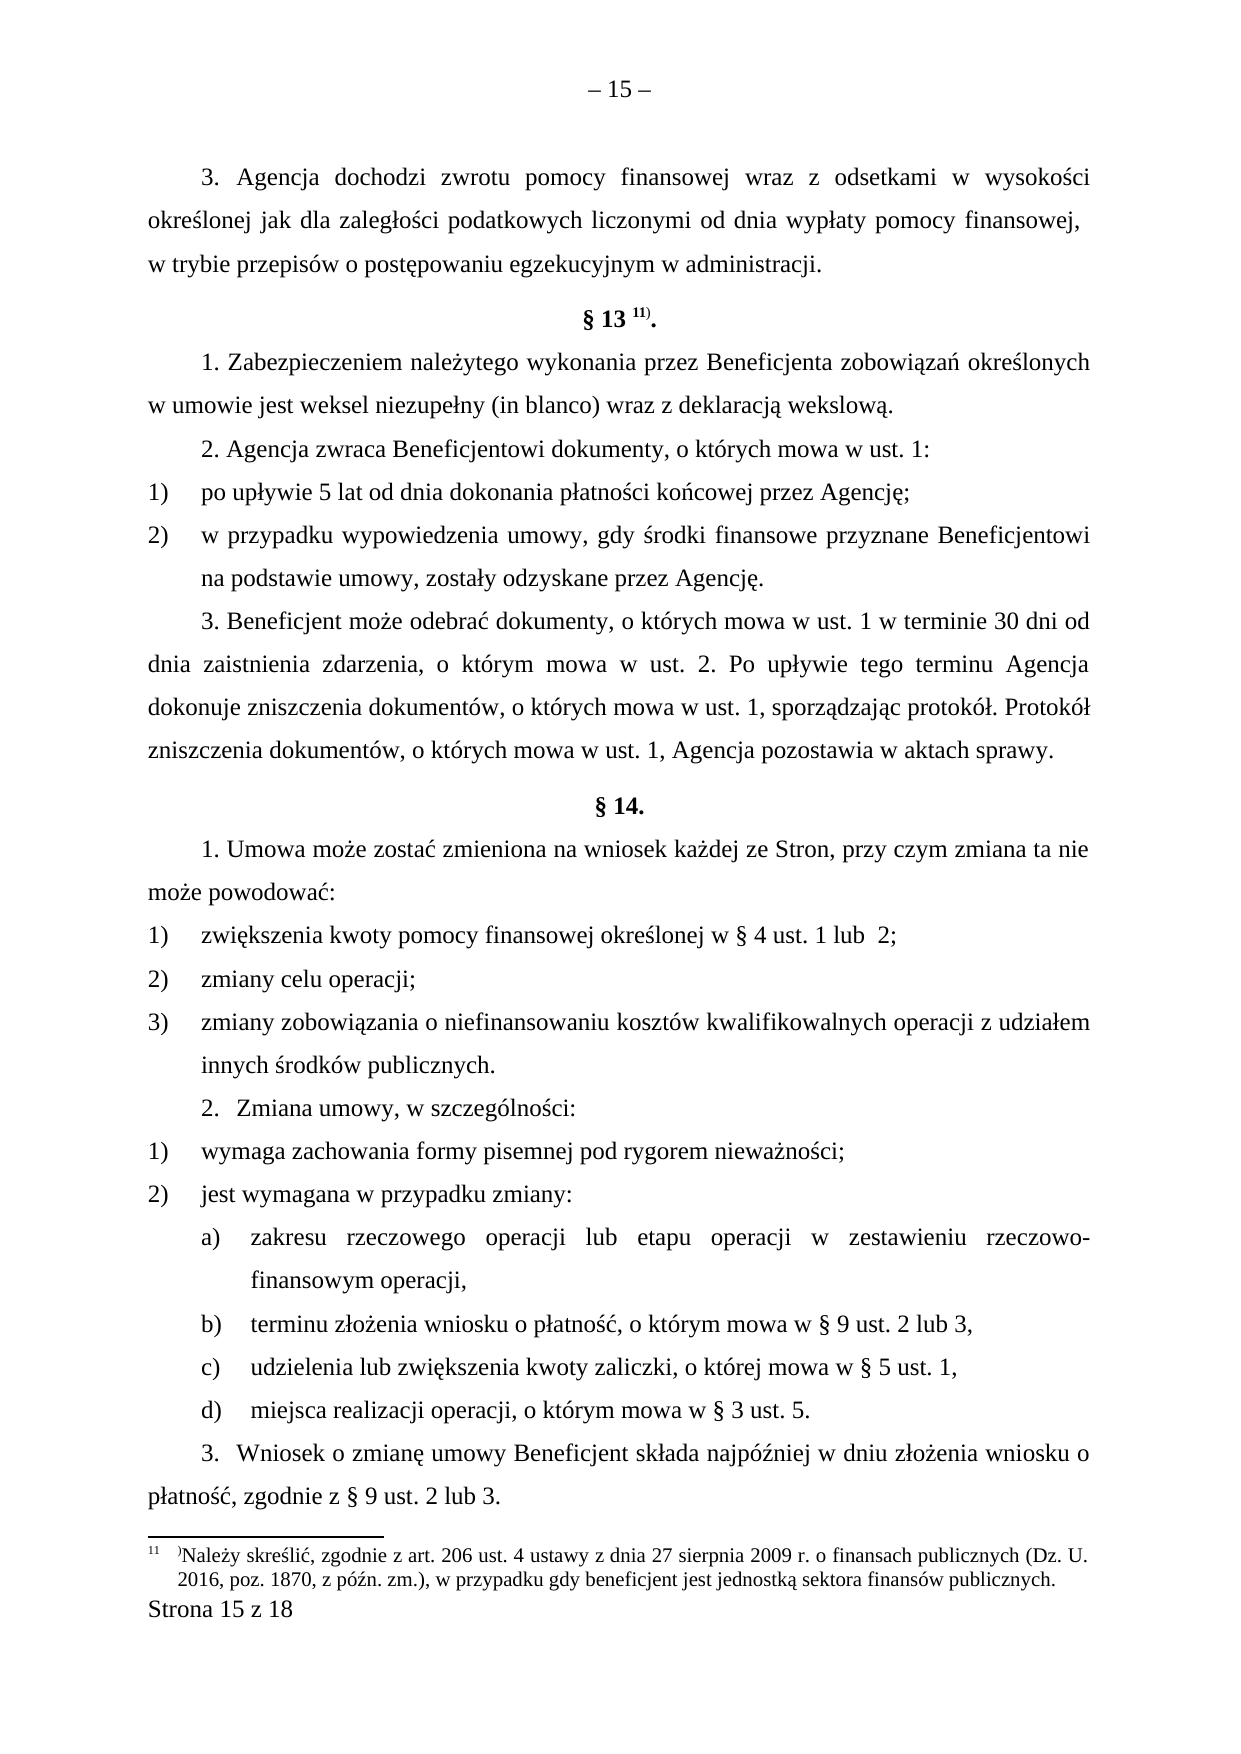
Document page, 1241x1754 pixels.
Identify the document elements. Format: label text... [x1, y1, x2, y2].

text 2. Zmiana umowy, w szczególności: [148, 1093, 1091, 1122]
text § 13 ). [148, 304, 1091, 333]
text 3. Agencja dochodzi zwrotu pomocy finansowej wraz z odsetkami w wysokości określonej jak dla zaległości podatkowych liczonymi od dnia wypłaty pomocy finansowej, w trybie przepisów o postępowaniu egzekucyjnym w administracji. [148, 162, 1091, 277]
text 1) zwiększenia kwoty pomocy finansowej określonej w § 4 ust. 1 lub 2; [148, 921, 1091, 949]
text 3) zmiany zobowiązania o niefinansowaniu kosztów kwalifikowalnych operacji z udziałem innych środków publicznych. [148, 1007, 1091, 1079]
text § 14. [148, 791, 1091, 820]
text b) terminu złożenia wniosku o płatność, o którym mowa w § 9 ust. 2 lub 3, [201, 1309, 1091, 1337]
text c) udzielenia lub zwiększenia kwoty zaliczki, o której mowa w § 5 ust. 1, [201, 1352, 1091, 1381]
text 1. Umowa może zostać zmieniona na wniosek każdej ze Stron, przy czym zmiana ta nie może powodować: [148, 834, 1091, 906]
text 1) wymaga zachowania formy pisemnej pod rygorem nieważności; [148, 1136, 1091, 1165]
text 3. Wniosek o zmianę umowy Beneficjent składa najpóźniej w dniu złożenia wniosku o płatność, zgodnie z § 9 ust. 2 lub 3. [148, 1438, 1091, 1510]
text a) zakresu rzeczowego operacji lub etapu operacji w zestawieniu rzeczowo-finansowym operacji, [201, 1222, 1091, 1294]
text 1. Zabezpieczeniem należytego wykonania przez Beneficjenta zobowiązań określonych w umowie jest weksel niezupełny (in blanco) wraz z deklaracją wekslową. [148, 347, 1091, 419]
text 2) w przypadku wypowiedzenia umowy, gdy środki finansowe przyznane Beneficjentowi na podstawie umowy, zostały odzyskane przez Agencję. [148, 520, 1091, 592]
text 3. Beneficjent może odebrać dokumenty, o których mowa w ust. 1 w terminie 30 dni od dnia zaistnienia zdarzenia, o którym mowa w ust. 2. Po upływie tego terminu Agencja dokonuje zniszczenia dokumentów, o których mowa w ust. 1, sporządzając protokół. Protokół zniszczenia dokumentów, o których mowa w ust. 1, Agencja pozostawia w aktach sprawy. [148, 606, 1091, 764]
text 2. Agencja zwraca Beneficjentowi dokumenty, o których mowa w ust. 1: [148, 434, 1091, 462]
text d) miejsca realizacji operacji, o którym mowa w § 3 ust. 5. [201, 1395, 1091, 1424]
text 1) po upływie 5 lat od dnia dokonania płatności końcowej przez Agencję; [148, 477, 1091, 506]
text 2) jest wymagana w przypadku zmiany: [148, 1179, 1091, 1208]
text 2) zmiany celu operacji; [148, 964, 1091, 992]
